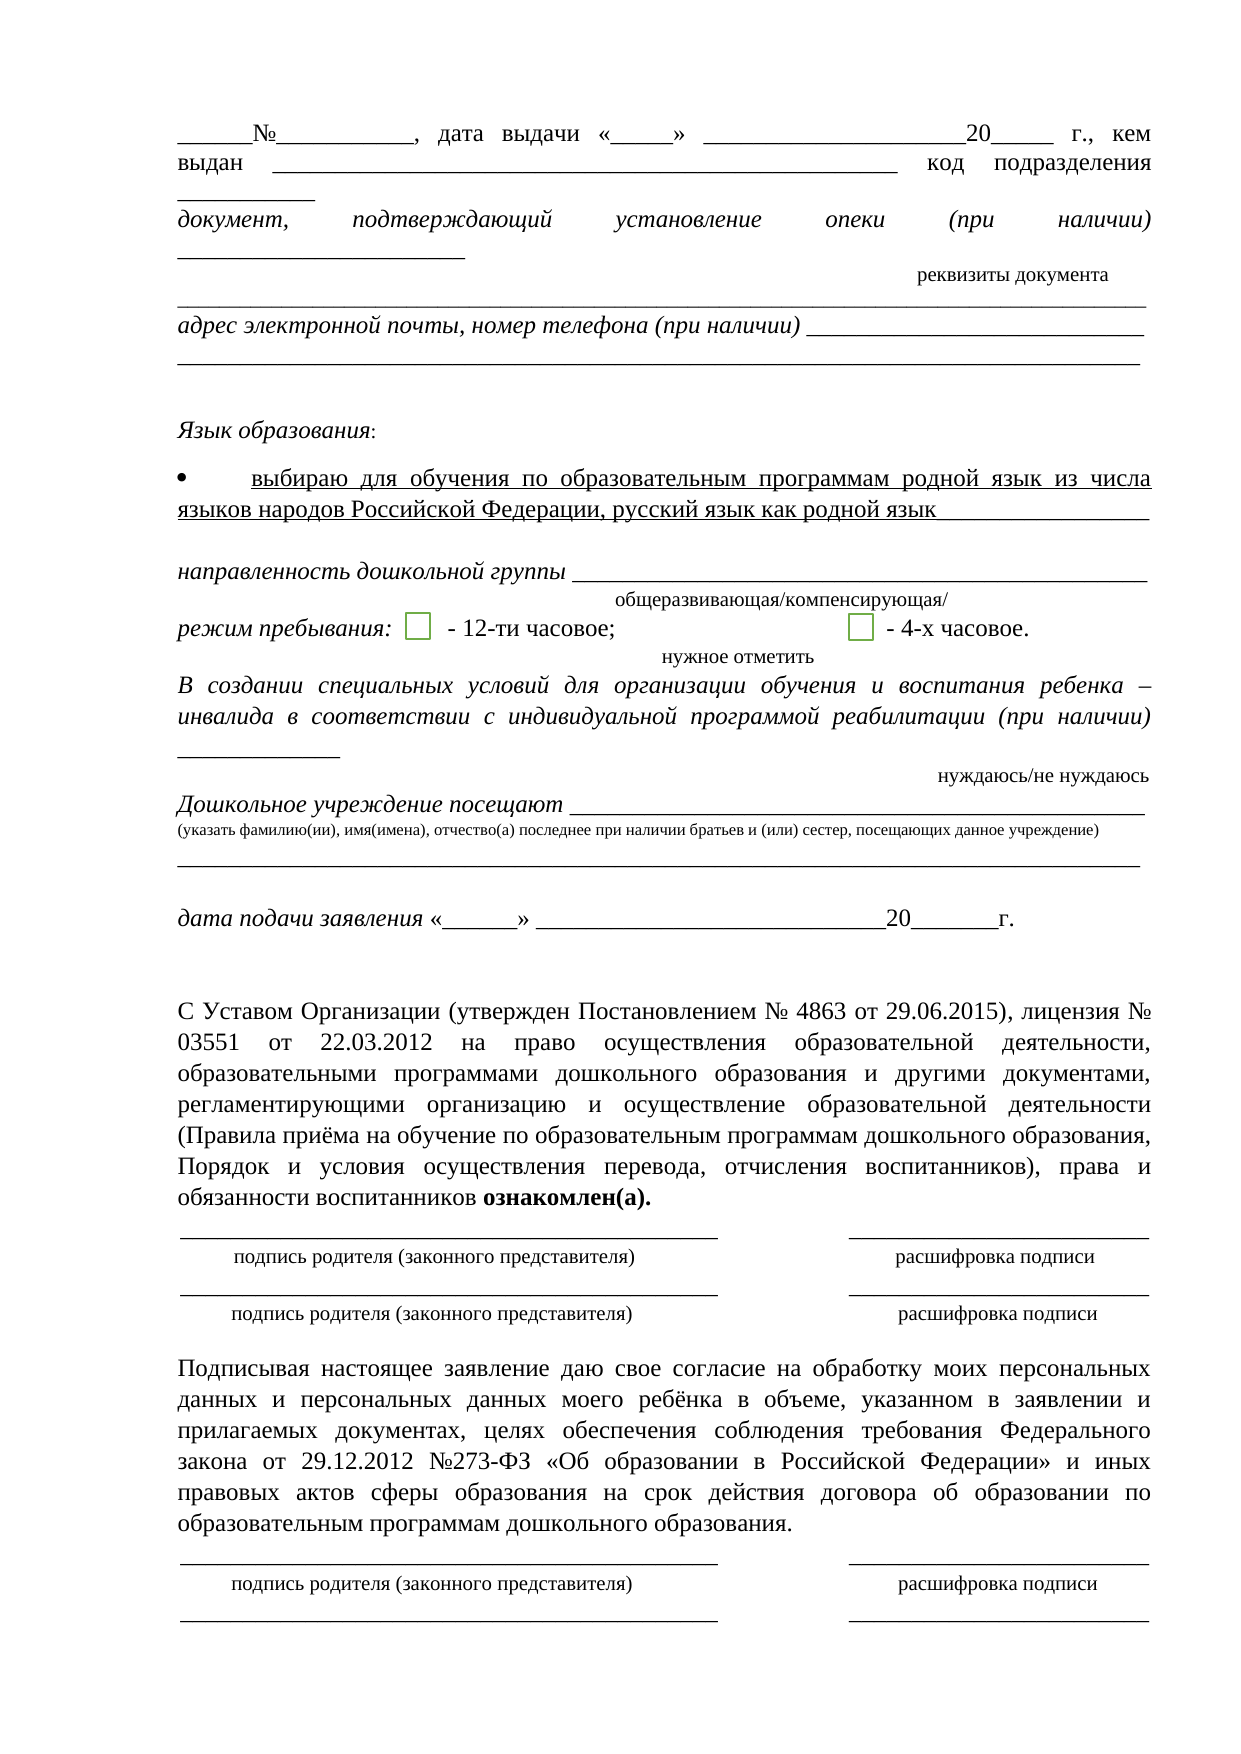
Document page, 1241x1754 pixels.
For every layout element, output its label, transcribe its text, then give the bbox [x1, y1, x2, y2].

list ___________________________________________ ________________________ [177, 1270, 1152, 1299]
list нуждаюсь/не нуждаюсь [177, 763, 1152, 787]
list подпись родителя (законного представителя) расшифровка подписи [177, 1244, 1152, 1268]
list реквизиты документа [177, 262, 1152, 286]
list подпись родителя (законного представителя) расшифровка подписи [177, 1301, 1152, 1325]
list выбираю для обучения по образовательным программам родной язык из числа языков народов Российской Федерации, русский язык как родной язык_________________ [177, 463, 1152, 523]
list _____________________________________________________________________________________________ [177, 286, 1152, 310]
list (указать фамилию(ии), имя(имена), отчество(а) последнее при наличии братьев и (или) сестер, посещающих данное учреждение) [177, 820, 1152, 839]
list направленность дошкольной группы ______________________________________________ [177, 556, 1152, 585]
list режим пребывания: - 12-ти часовое; - 4-х часовое. [177, 613, 1152, 642]
list нужное отметить [177, 644, 1152, 668]
list адрес электронной почты, номер телефона (при наличии) ___________________________ [177, 310, 1152, 339]
list ___________________________________________ ________________________ [177, 1213, 1152, 1242]
list С Уставом Организации (утвержден Постановлением № 4863 от 29.06.2015), лицензия № 03551 от 22.03.2012 на право осуществления образовательной деятельности, образовательными программами дошкольного образования и другими документами, регламентирующими организацию и осуществление образовательной деятельности (Правила приёма на обучение по образовательным программам дошкольного образования, Порядок и условия осуществления перевода, отчисления воспитанников), права и обязанности воспитанников ознакомлен(а). [177, 996, 1152, 1211]
list _____________________________________________________________________________ [177, 841, 1152, 869]
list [177, 1570, 1152, 1594]
list документ, подтверждающий установление опеки (при наличии) _______________________ [177, 204, 1152, 262]
text Язык образования: [177, 415, 1152, 444]
list дата подачи заявления «______» ____________________________20_______г. [177, 903, 1152, 932]
list общеразвивающая/компенсирующая/ [177, 587, 1152, 611]
list ___________________________________________ ________________________ [177, 1539, 1152, 1568]
list Дошкольное учреждение посещают ______________________________________________ [177, 789, 1152, 818]
list В создании специальных условий для организации обучения и воспитания ребенка – инвалида в соответствии с индивидуальной программой реабилитации (при наличии) _____________ [177, 670, 1152, 761]
list ___________________________________________ ________________________ [177, 1596, 1152, 1625]
list _____________________________________________________________________________ [177, 339, 1152, 367]
list Подписывая настоящее заявление даю свое согласие на обработку моих персональных данных и персональных данных моего ребёнка в объеме, указанном в заявлении и прилагаемых документах, целях обеспечения соблюдения требования Федерального закона от 29.12.2012 №273-ФЗ «Об образовании в Российской Федерации» и иных правовых актов сферы образования на срок действия договора об образовании по образовательным программам дошкольного образования. [177, 1353, 1152, 1537]
